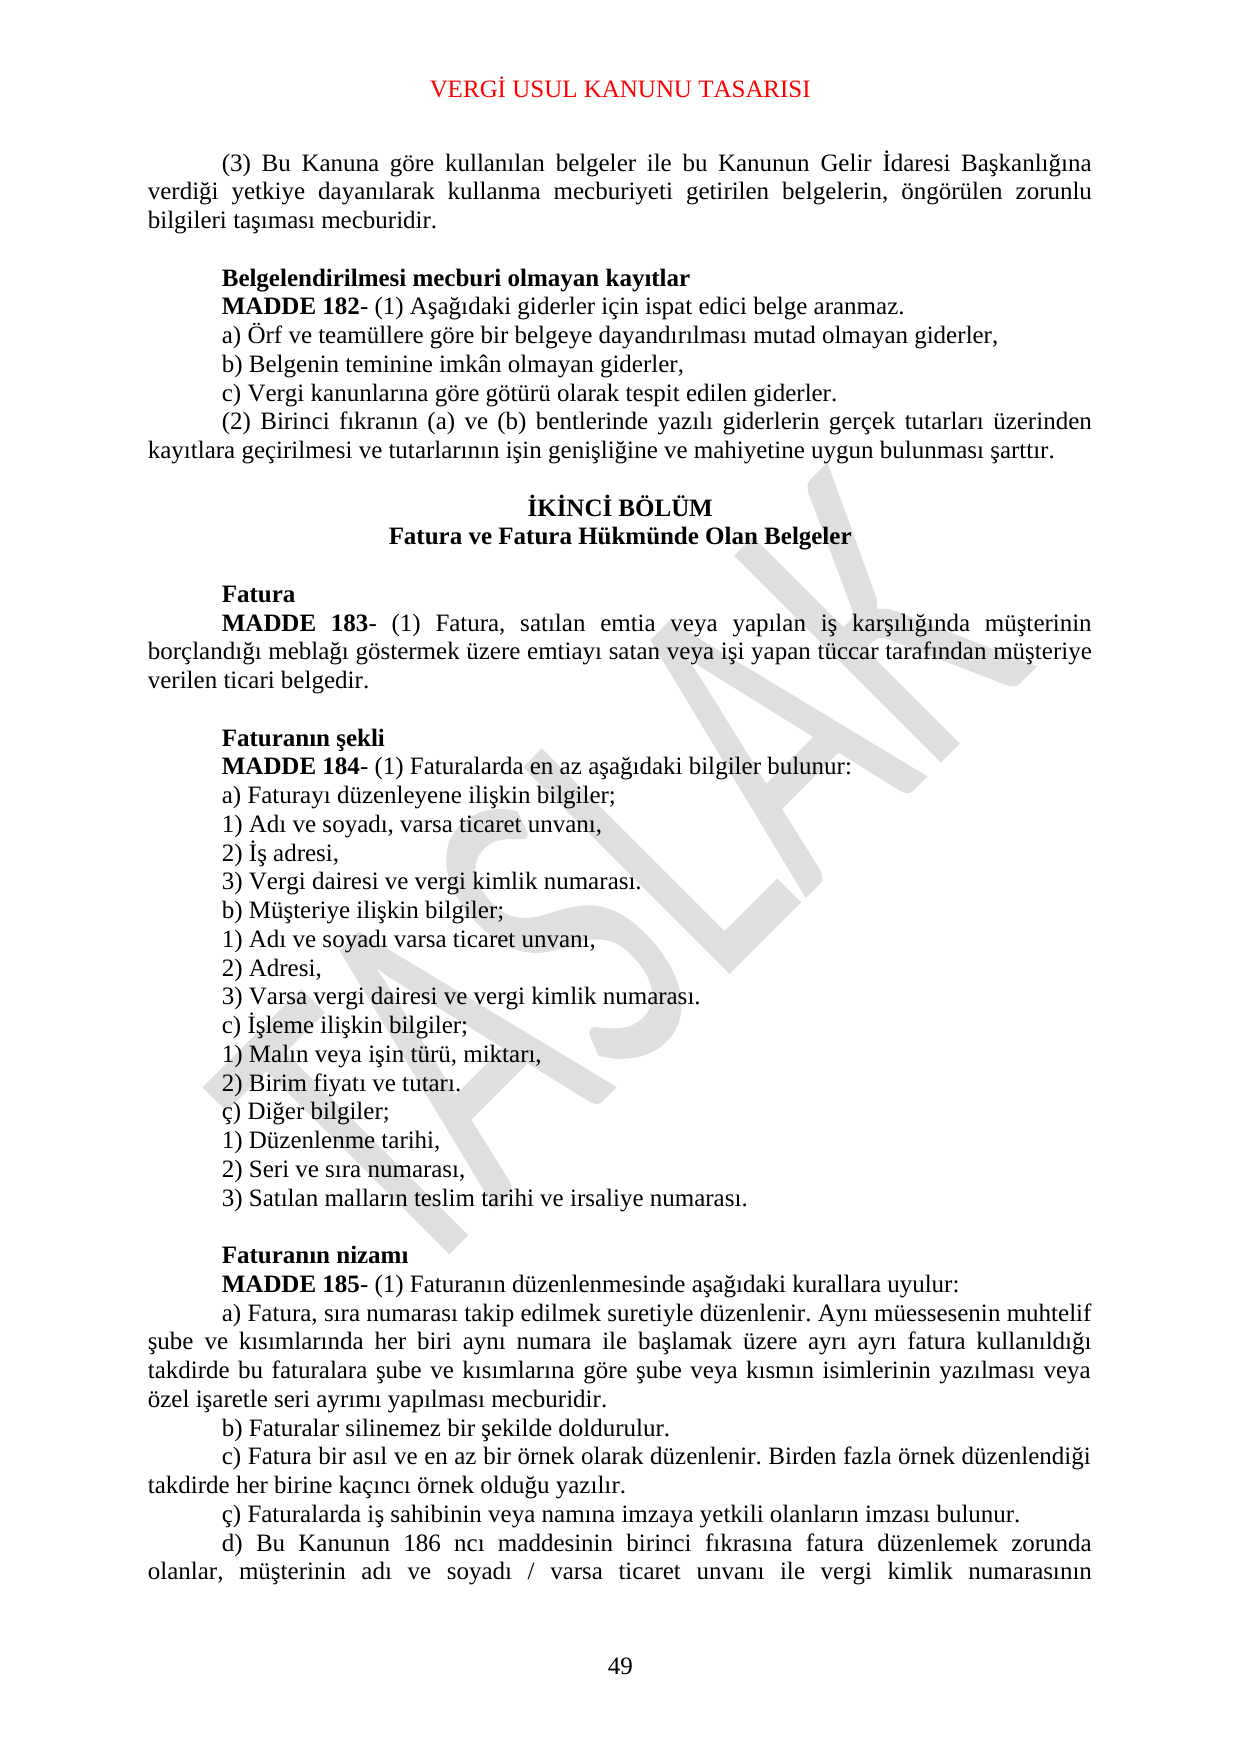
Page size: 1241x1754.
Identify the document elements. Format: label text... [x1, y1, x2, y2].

text 3) Vergi dairesi ve vergi kimlik numarası. [148, 866, 1092, 895]
text b) Belgenin teminine imkân olmayan giderler, [148, 349, 1092, 378]
text 1) Düzenlenme tarihi, [148, 1125, 1092, 1154]
text 2) Birim fiyatı ve tutarı. [148, 1068, 1092, 1096]
text Faturanın nizamı [148, 1240, 1092, 1269]
text 3) Varsa vergi dairesi ve vergi kimlik numarası. [148, 981, 1092, 1010]
text 1) Adı ve soyadı varsa ticaret unvanı, [148, 924, 1092, 953]
text Belgelendirilmesi mecburi olmayan kayıtlar [148, 263, 1092, 291]
text Fatura ve Fatura Hükmünde Olan Belgeler [148, 521, 1092, 550]
text MADDE 185- (1) Faturanın düzenlenmesinde aşağıdaki kurallara uyulur: [148, 1269, 1092, 1298]
text a) Faturayı düzenleyene ilişkin bilgiler; [148, 780, 1092, 809]
text (3) Bu Kanuna göre kullanılan belgeler ile bu Kanunun Gelir İdaresi Başkanlığına verdiği yetkiye dayanılarak kullanma mecburiyeti getirilen belgelerin, öngörülen zorunlu bilgileri taşıması mecburidir. [148, 148, 1092, 234]
text MADDE 182- (1) Aşağıdaki giderler için ispat edici belge aranmaz. [148, 291, 1092, 320]
text a) Örf ve teamüllere göre bir belgeye dayandırılması mutad olmayan giderler, [148, 320, 1092, 349]
text (2) Birinci fıkranın (a) ve (b) bentlerinde yazılı giderlerin gerçek tutarları üzerinden kayıtlara geçirilmesi ve tutarlarının işin genişliğine ve mahiyetine uygun bulunması şarttır. [148, 406, 1092, 464]
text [148, 1528, 1092, 1585]
text b) Müşteriye ilişkin bilgiler; [148, 895, 1092, 924]
text b) Faturalar silinemez bir şekilde doldurulur. [148, 1413, 1092, 1441]
text MADDE 184- (1) Faturalarda en az aşağıdaki bilgiler bulunur: [148, 751, 1092, 780]
text 2) İş adresi, [148, 838, 1092, 866]
text 3) Satılan malların teslim tarihi ve irsaliye numarası. [148, 1183, 1092, 1211]
text 1) Malın veya işin türü, miktarı, [148, 1039, 1092, 1068]
text a) Fatura, sıra numarası takip edilmek suretiyle düzenlenir. Aynı müessesenin muhtelif şube ve kısımlarında her biri aynı numara ile başlamak üzere ayrı ayrı fatura kullanıldığı takdirde bu faturalara şube ve kısımlarına göre şube veya kısmın isimlerinin yazılması veya özel işaretle seri ayrımı yapılması mecburidir. [148, 1298, 1092, 1413]
text 1) Adı ve soyadı, varsa ticaret unvanı, [148, 809, 1092, 838]
text Faturanın şekli [148, 723, 1092, 751]
text İKİNCİ BÖLÜM [148, 493, 1092, 521]
text c) İşleme ilişkin bilgiler; [148, 1010, 1092, 1039]
text 2) Adresi, [148, 953, 1092, 981]
text MADDE 183- (1) Fatura, satılan emtia veya yapılan iş karşılığında müşterinin borçlandığı meblağı göstermek üzere emtiayı satan veya işi yapan tüccar tarafından müşteriye verilen ticari belgedir. [148, 608, 1092, 694]
text ç) Faturalarda iş sahibinin veya namına imzaya yetkili olanların imzası bulunur. [148, 1499, 1092, 1528]
text ç) Diğer bilgiler; [148, 1096, 1092, 1125]
text 2) Seri ve sıra numarası, [148, 1154, 1092, 1183]
text c) Vergi kanunlarına göre götürü olarak tespit edilen giderler. [148, 378, 1092, 406]
text c) Fatura bir asıl ve en az bir örnek olarak düzenlenir. Birden fazla örnek düzenlendiği takdirde her birine kaçıncı örnek olduğu yazılır. [148, 1441, 1092, 1499]
text Fatura [148, 579, 1092, 608]
